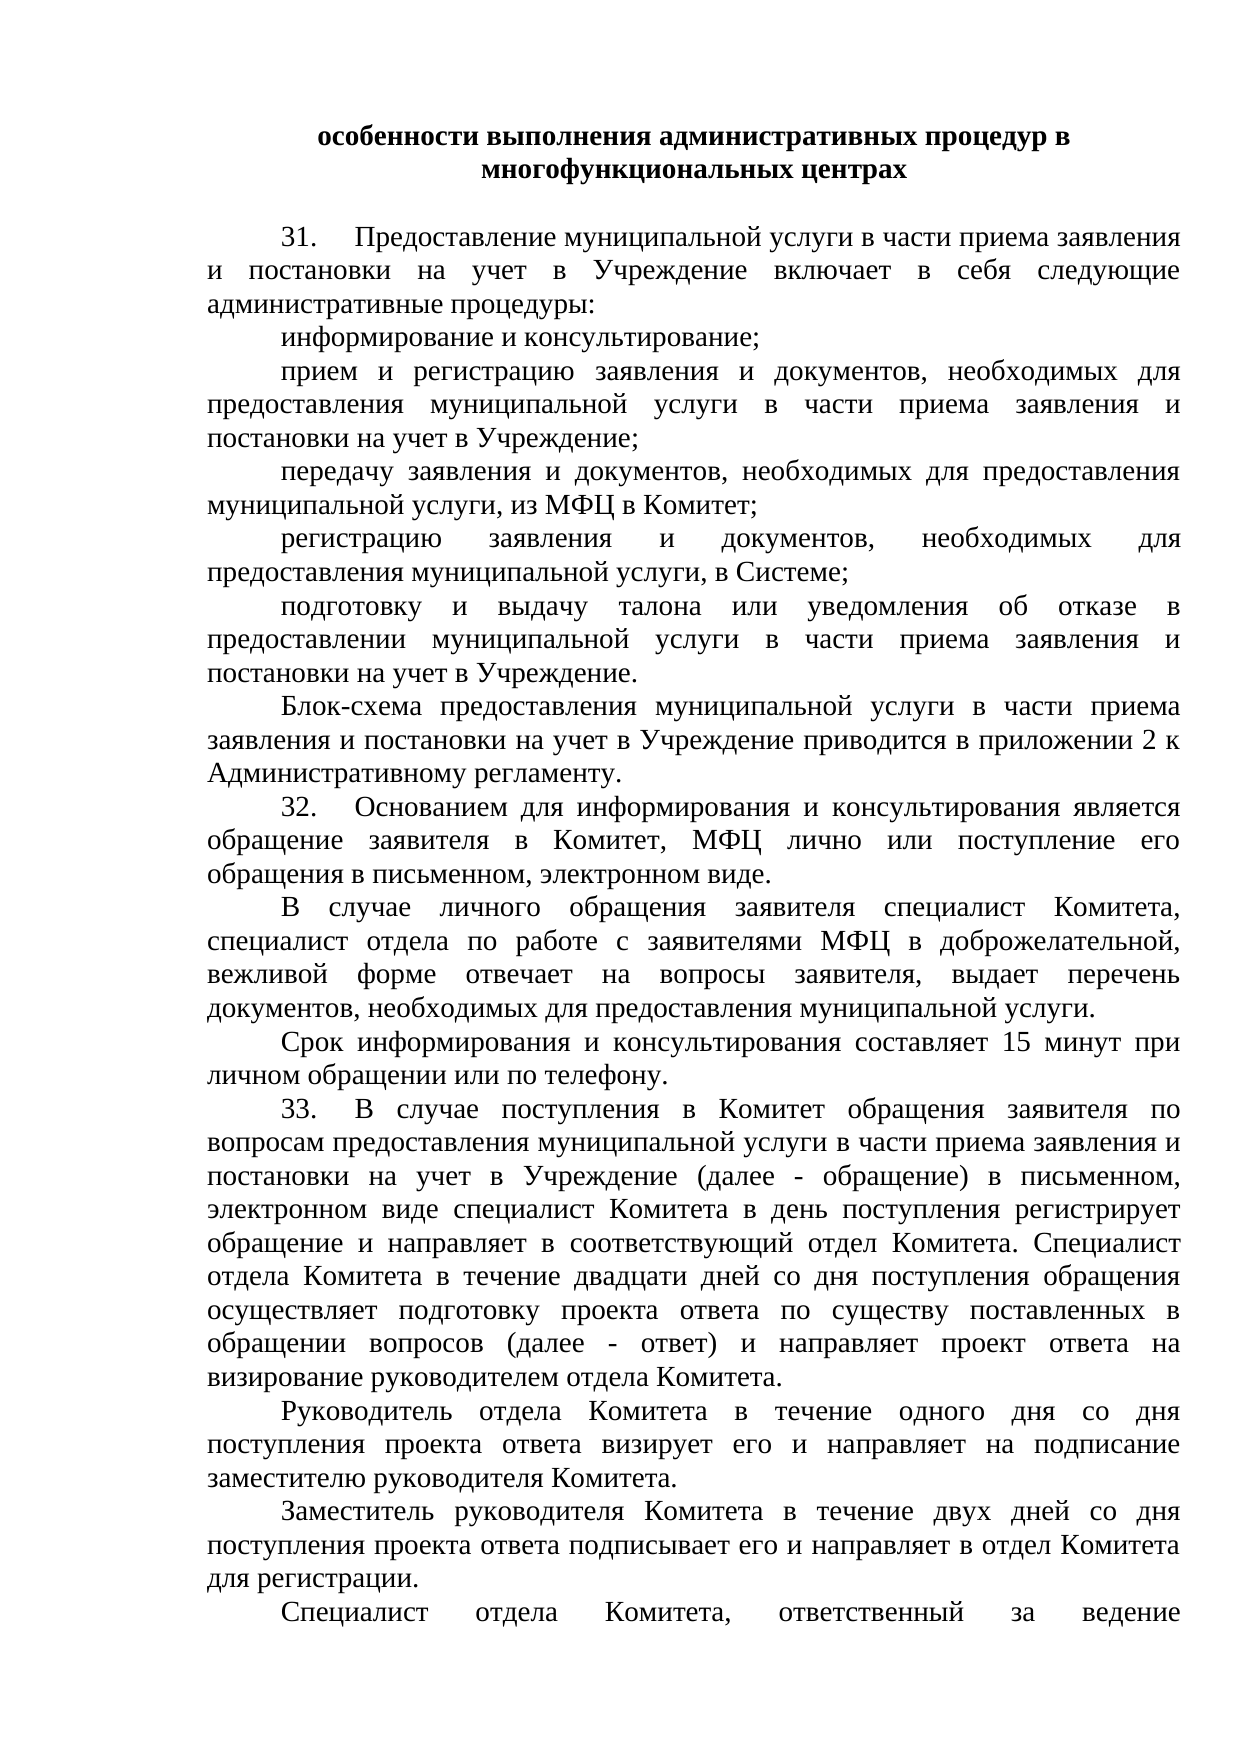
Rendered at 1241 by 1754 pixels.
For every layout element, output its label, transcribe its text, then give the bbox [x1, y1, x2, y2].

text Заместитель руководителя Комитета в течение двух дней со дня поступления проекта ответа подписывает его и направляет в отдел Комитета для регистрации. [207, 1493, 1181, 1594]
list Основанием для информирования и консультирования является обращение заявителя в Комитет, МФЦ лично или поступление его обращения в письменном, электронном виде. [207, 789, 1181, 889]
text Блок-схема предоставления муниципальной услуги в части приема заявления и постановки на учет в Учреждение приводится в приложении 2 к Административному регламенту. [207, 688, 1181, 789]
list Предоставление муниципальной услуги в части приема заявления и постановки на учет в Учреждение включает в себя следующие административные процедуры: [207, 219, 1181, 319]
text В случае личного обращения заявителя специалист Комитета, специалист отдела по работе с заявителями МФЦ в доброжелательной, вежливой форме отвечает на вопросы заявителя, выдает перечень документов, необходимых для предоставления муниципальной услуги. [207, 889, 1181, 1024]
text Срок информирования и консультирования составляет 15 минут при личном обращении или по телефону. [207, 1024, 1181, 1091]
text информирование и консультирование; [207, 319, 1181, 353]
list В случае поступления в Комитет обращения заявителя по вопросам предоставления муниципальной услуги в части приема заявления и постановки на учет в Учреждение (далее - обращение) в письменном, электронном виде специалист Комитета в день поступления регистрирует обращение и направляет в соответствующий отдел Комитета. Специалист отдела Комитета в течение двадцати дней со дня поступления обращения осуществляет подготовку проекта ответа по существу поставленных в обращении вопросов (далее - ответ) и направляет проект ответа на визирование руководителем отдела Комитета. [207, 1091, 1181, 1393]
text передачу заявления и документов, необходимых для предоставления муниципальной услуги, из МФЦ в Комитет; [207, 453, 1181, 521]
text Руководитель отдела Комитета в течение одного дня со дня поступления проекта ответа визирует его и направляет на подписание заместителю руководителя Комитета. [207, 1393, 1181, 1493]
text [207, 1594, 1181, 1627]
text подготовку и выдачу талона или уведомления об отказе в предоставлении муниципальной услуги в части приема заявления и постановки на учет в Учреждение. [207, 588, 1181, 688]
text прием и регистрацию заявления и документов, необходимых для предоставления муниципальной услуги в части приема заявления и постановки на учет в Учреждение; [207, 353, 1181, 453]
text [207, 118, 1181, 185]
text регистрацию заявления и документов, необходимых для предоставления муниципальной услуги, в Системе; [207, 521, 1181, 588]
